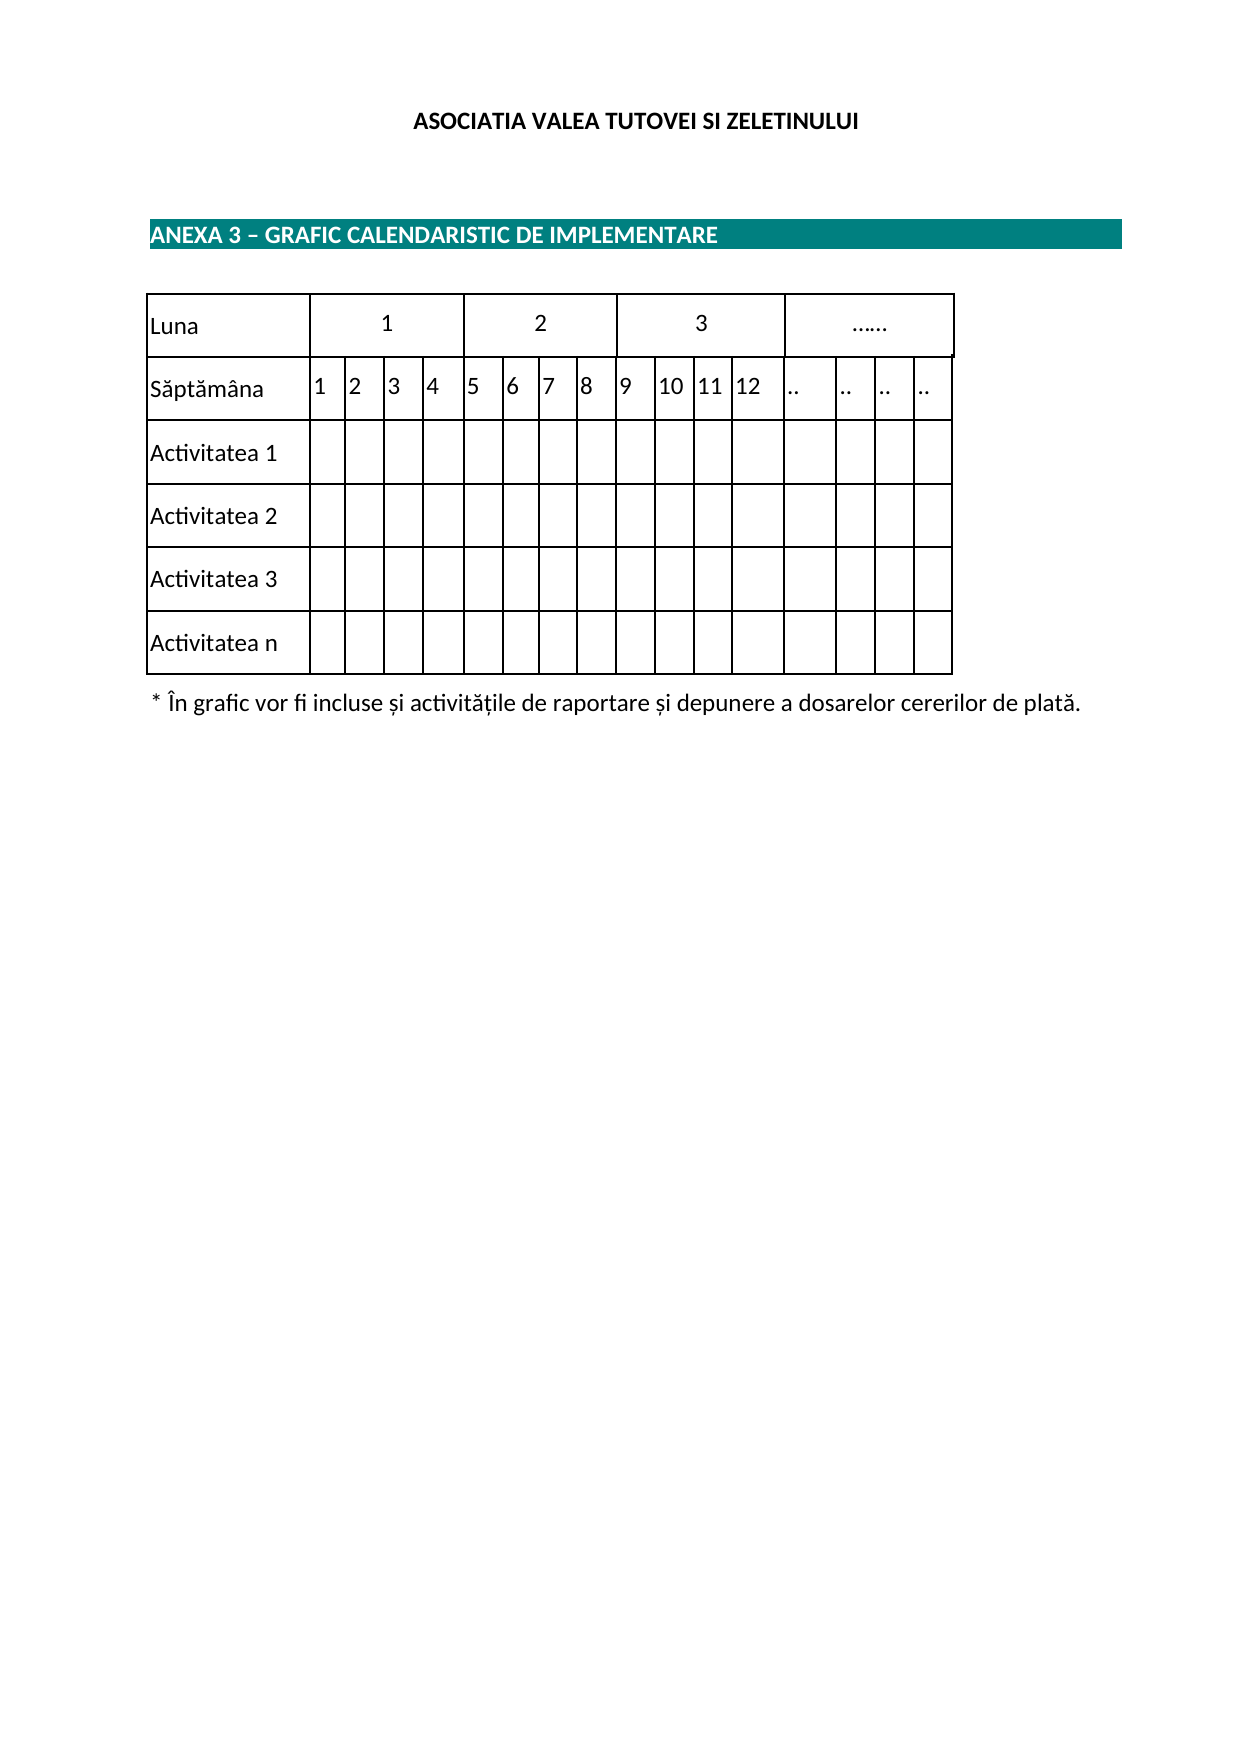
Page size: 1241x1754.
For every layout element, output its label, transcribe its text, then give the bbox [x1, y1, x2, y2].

table_cell [311, 548, 344, 609]
table_cell [578, 485, 615, 546]
table_cell [837, 421, 874, 483]
table_cell 11 [695, 358, 731, 419]
table_cell 6 [504, 358, 538, 419]
table_cell [465, 485, 502, 546]
table_cell [915, 612, 951, 673]
table_cell [424, 421, 463, 483]
table_cell [465, 612, 502, 673]
table_cell [424, 548, 463, 609]
table_cell [617, 421, 654, 483]
table_cell [540, 612, 576, 673]
table_cell [785, 612, 835, 673]
table_cell [578, 612, 615, 673]
table_cell Activitatea 3 [148, 548, 309, 609]
table_cell [504, 612, 538, 673]
table_cell 9 [617, 358, 654, 419]
table_cell [733, 548, 783, 609]
table_cell [915, 485, 951, 546]
table_cell [785, 421, 835, 483]
table_cell .. [837, 358, 874, 419]
text ANEXA 3 – GRAFIC CALENDARISTIC DE IMPLEMENTARE [150, 219, 1122, 249]
table_cell Activitatea 1 [148, 421, 309, 483]
table_cell [733, 421, 783, 483]
table_cell [617, 485, 654, 546]
table_cell [385, 485, 422, 546]
table_cell [540, 548, 576, 609]
table_cell [424, 485, 463, 546]
table_cell [656, 485, 693, 546]
table_cell [656, 421, 693, 483]
table_header 2 [465, 295, 616, 356]
table_cell [578, 548, 615, 609]
table_cell [695, 485, 731, 546]
table_cell [733, 485, 783, 546]
table_header Luna [148, 295, 309, 356]
table_cell [578, 421, 615, 483]
table_cell [656, 612, 693, 673]
table_cell [837, 612, 874, 673]
table_cell [540, 485, 576, 546]
table_cell Activitatea n [148, 612, 309, 673]
table_cell 2 [346, 358, 383, 419]
table_cell .. [785, 358, 835, 419]
table_cell [385, 421, 422, 483]
table_cell 12 [733, 358, 783, 419]
table_cell [346, 548, 383, 609]
table_cell [311, 612, 344, 673]
table_cell [695, 548, 731, 609]
table_cell 5 [465, 358, 502, 419]
table_cell 7 [540, 358, 576, 419]
table_cell 3 [385, 358, 422, 419]
table_cell 10 [656, 358, 693, 419]
table_cell [876, 485, 913, 546]
table_cell [346, 485, 383, 546]
table_cell [733, 612, 783, 673]
table_cell [311, 485, 344, 546]
table_cell [465, 548, 502, 609]
table_cell [504, 485, 538, 546]
table_header 1 [311, 295, 463, 356]
table_cell [465, 421, 502, 483]
table_cell [837, 485, 874, 546]
table_header 3 [618, 295, 784, 356]
table_cell [385, 548, 422, 609]
table_cell [876, 612, 913, 673]
table_cell [424, 612, 463, 673]
table_cell [695, 421, 731, 483]
table_cell Săptămâna [148, 358, 309, 419]
table_cell [540, 421, 576, 483]
table_cell [617, 612, 654, 673]
table_cell [785, 485, 835, 546]
table_cell [656, 548, 693, 609]
table_cell 1 [311, 358, 344, 419]
text * În grafic vor fi incluse și activitățile de raportare și depunere a dosarelor cererilor de plată. [150, 688, 1122, 718]
table_cell [504, 548, 538, 609]
table_cell 4 [424, 358, 463, 419]
table_cell [617, 548, 654, 609]
table_cell [915, 548, 951, 609]
table_cell [785, 548, 835, 609]
table_cell Activitatea 2 [148, 485, 309, 546]
table_cell [385, 612, 422, 673]
table_cell 8 [578, 358, 615, 419]
table_cell [504, 421, 538, 483]
table_header …… [786, 295, 953, 356]
table_cell [695, 612, 731, 673]
table_cell [311, 421, 344, 483]
table_cell [346, 421, 383, 483]
table_cell [837, 548, 874, 609]
table_cell .. [876, 358, 913, 419]
table_cell [876, 548, 913, 609]
table_cell [915, 421, 951, 483]
table_cell .. [915, 358, 951, 419]
table_cell [346, 612, 383, 673]
table_cell [876, 421, 913, 483]
